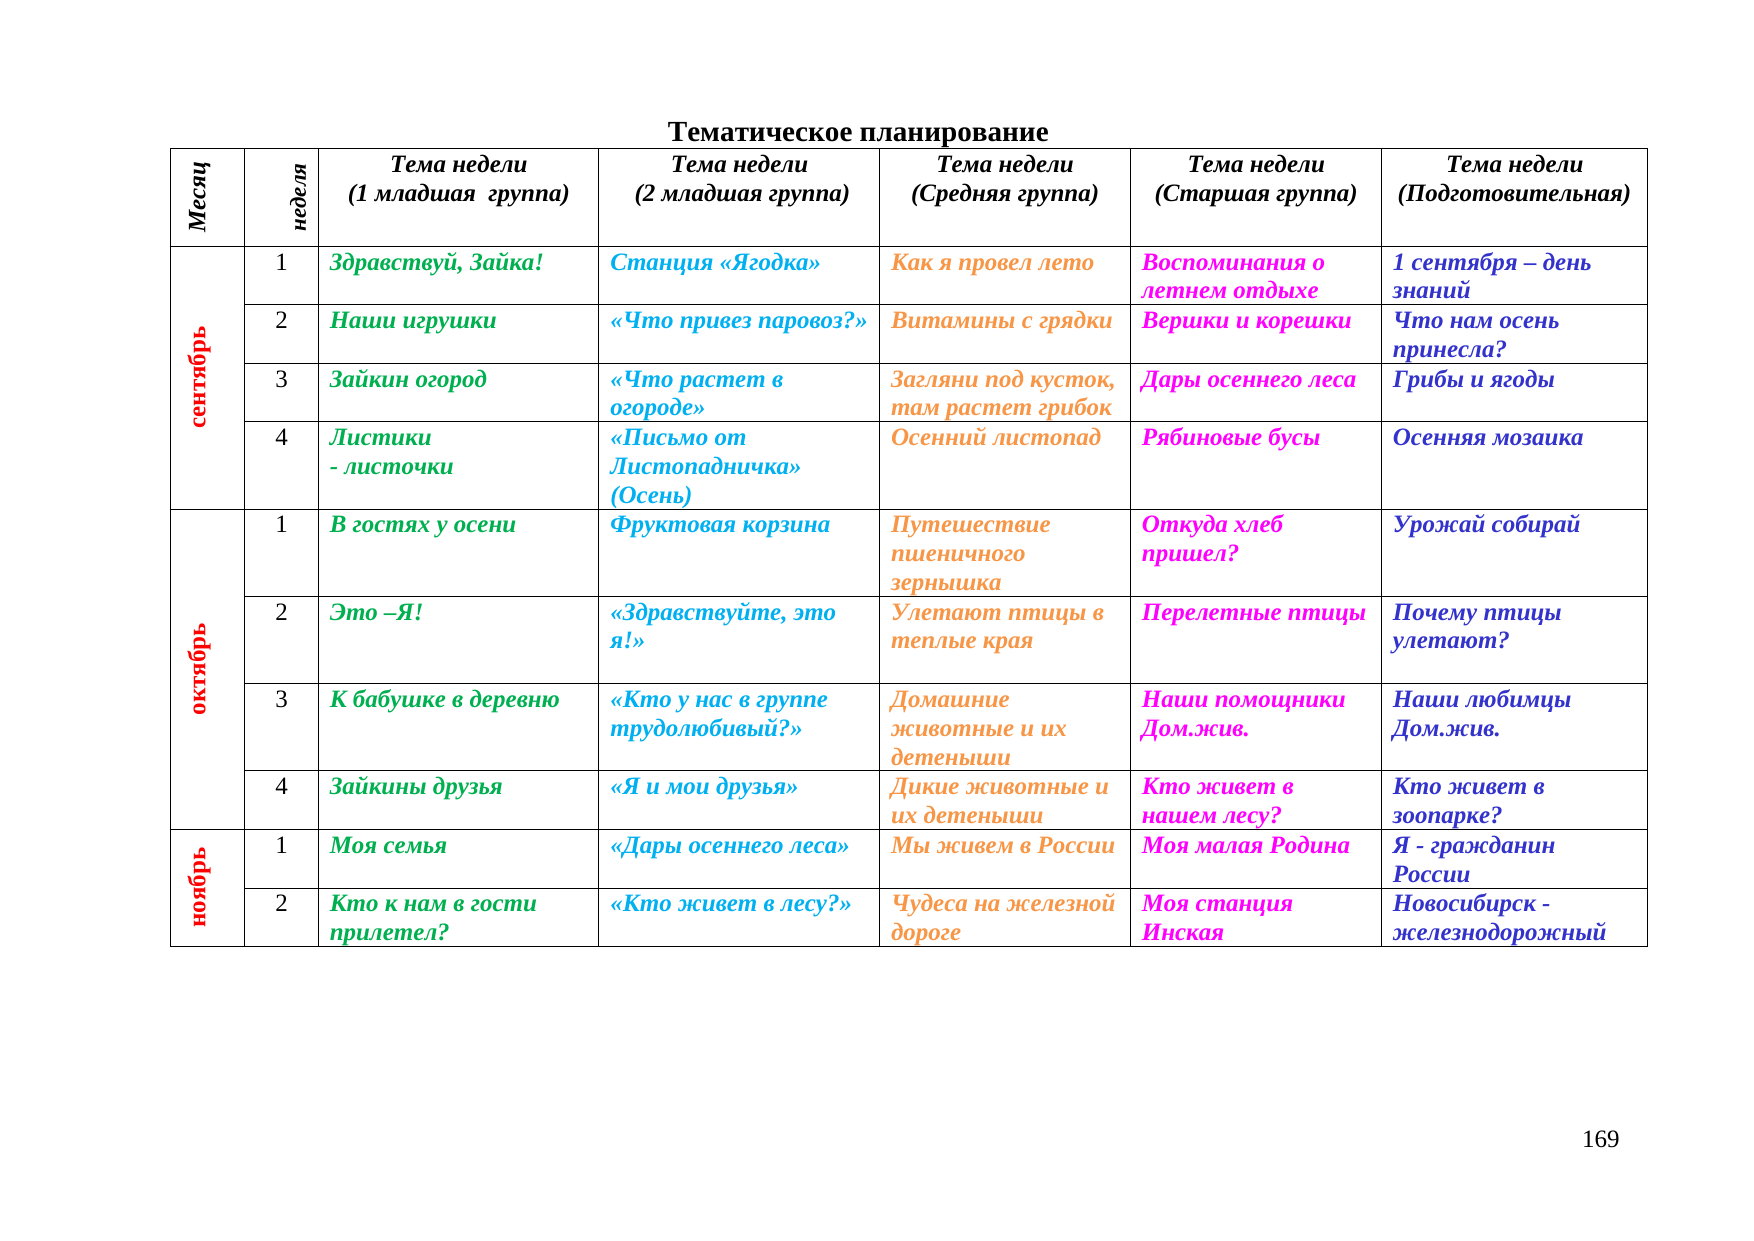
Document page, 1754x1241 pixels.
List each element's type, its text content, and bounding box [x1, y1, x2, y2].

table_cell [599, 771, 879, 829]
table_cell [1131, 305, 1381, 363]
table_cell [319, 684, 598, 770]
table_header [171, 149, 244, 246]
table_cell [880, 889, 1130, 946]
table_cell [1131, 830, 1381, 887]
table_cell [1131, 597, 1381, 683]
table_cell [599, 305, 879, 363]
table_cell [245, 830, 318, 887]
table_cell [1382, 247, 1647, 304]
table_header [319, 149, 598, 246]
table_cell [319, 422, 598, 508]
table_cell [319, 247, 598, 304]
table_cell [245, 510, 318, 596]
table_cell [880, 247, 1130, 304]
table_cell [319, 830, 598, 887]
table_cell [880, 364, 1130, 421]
text Тематическое планирование [97, 114, 1619, 148]
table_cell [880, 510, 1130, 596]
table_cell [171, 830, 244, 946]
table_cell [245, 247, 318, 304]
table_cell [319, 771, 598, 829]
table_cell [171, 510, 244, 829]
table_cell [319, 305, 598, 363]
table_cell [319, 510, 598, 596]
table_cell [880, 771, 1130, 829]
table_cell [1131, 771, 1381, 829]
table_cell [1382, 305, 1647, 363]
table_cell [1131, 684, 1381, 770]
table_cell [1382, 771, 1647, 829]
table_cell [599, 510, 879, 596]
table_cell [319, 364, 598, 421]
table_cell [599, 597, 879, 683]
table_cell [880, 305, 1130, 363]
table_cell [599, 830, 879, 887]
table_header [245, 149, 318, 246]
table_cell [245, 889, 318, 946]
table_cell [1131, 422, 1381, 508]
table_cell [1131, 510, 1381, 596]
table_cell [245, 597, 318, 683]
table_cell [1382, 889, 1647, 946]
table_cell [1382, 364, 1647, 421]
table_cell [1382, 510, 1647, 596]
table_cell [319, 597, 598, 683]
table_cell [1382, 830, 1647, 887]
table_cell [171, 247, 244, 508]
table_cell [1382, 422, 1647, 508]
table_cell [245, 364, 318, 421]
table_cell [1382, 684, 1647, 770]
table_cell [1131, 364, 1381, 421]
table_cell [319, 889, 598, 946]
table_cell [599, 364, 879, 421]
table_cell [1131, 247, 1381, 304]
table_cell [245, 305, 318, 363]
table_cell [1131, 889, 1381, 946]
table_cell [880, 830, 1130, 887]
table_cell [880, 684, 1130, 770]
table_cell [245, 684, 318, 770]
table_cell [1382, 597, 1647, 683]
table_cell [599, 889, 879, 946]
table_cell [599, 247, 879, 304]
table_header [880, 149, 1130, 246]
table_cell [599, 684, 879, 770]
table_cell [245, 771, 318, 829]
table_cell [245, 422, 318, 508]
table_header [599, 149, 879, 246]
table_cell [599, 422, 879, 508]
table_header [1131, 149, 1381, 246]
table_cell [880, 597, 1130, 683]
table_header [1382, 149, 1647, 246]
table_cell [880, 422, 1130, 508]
